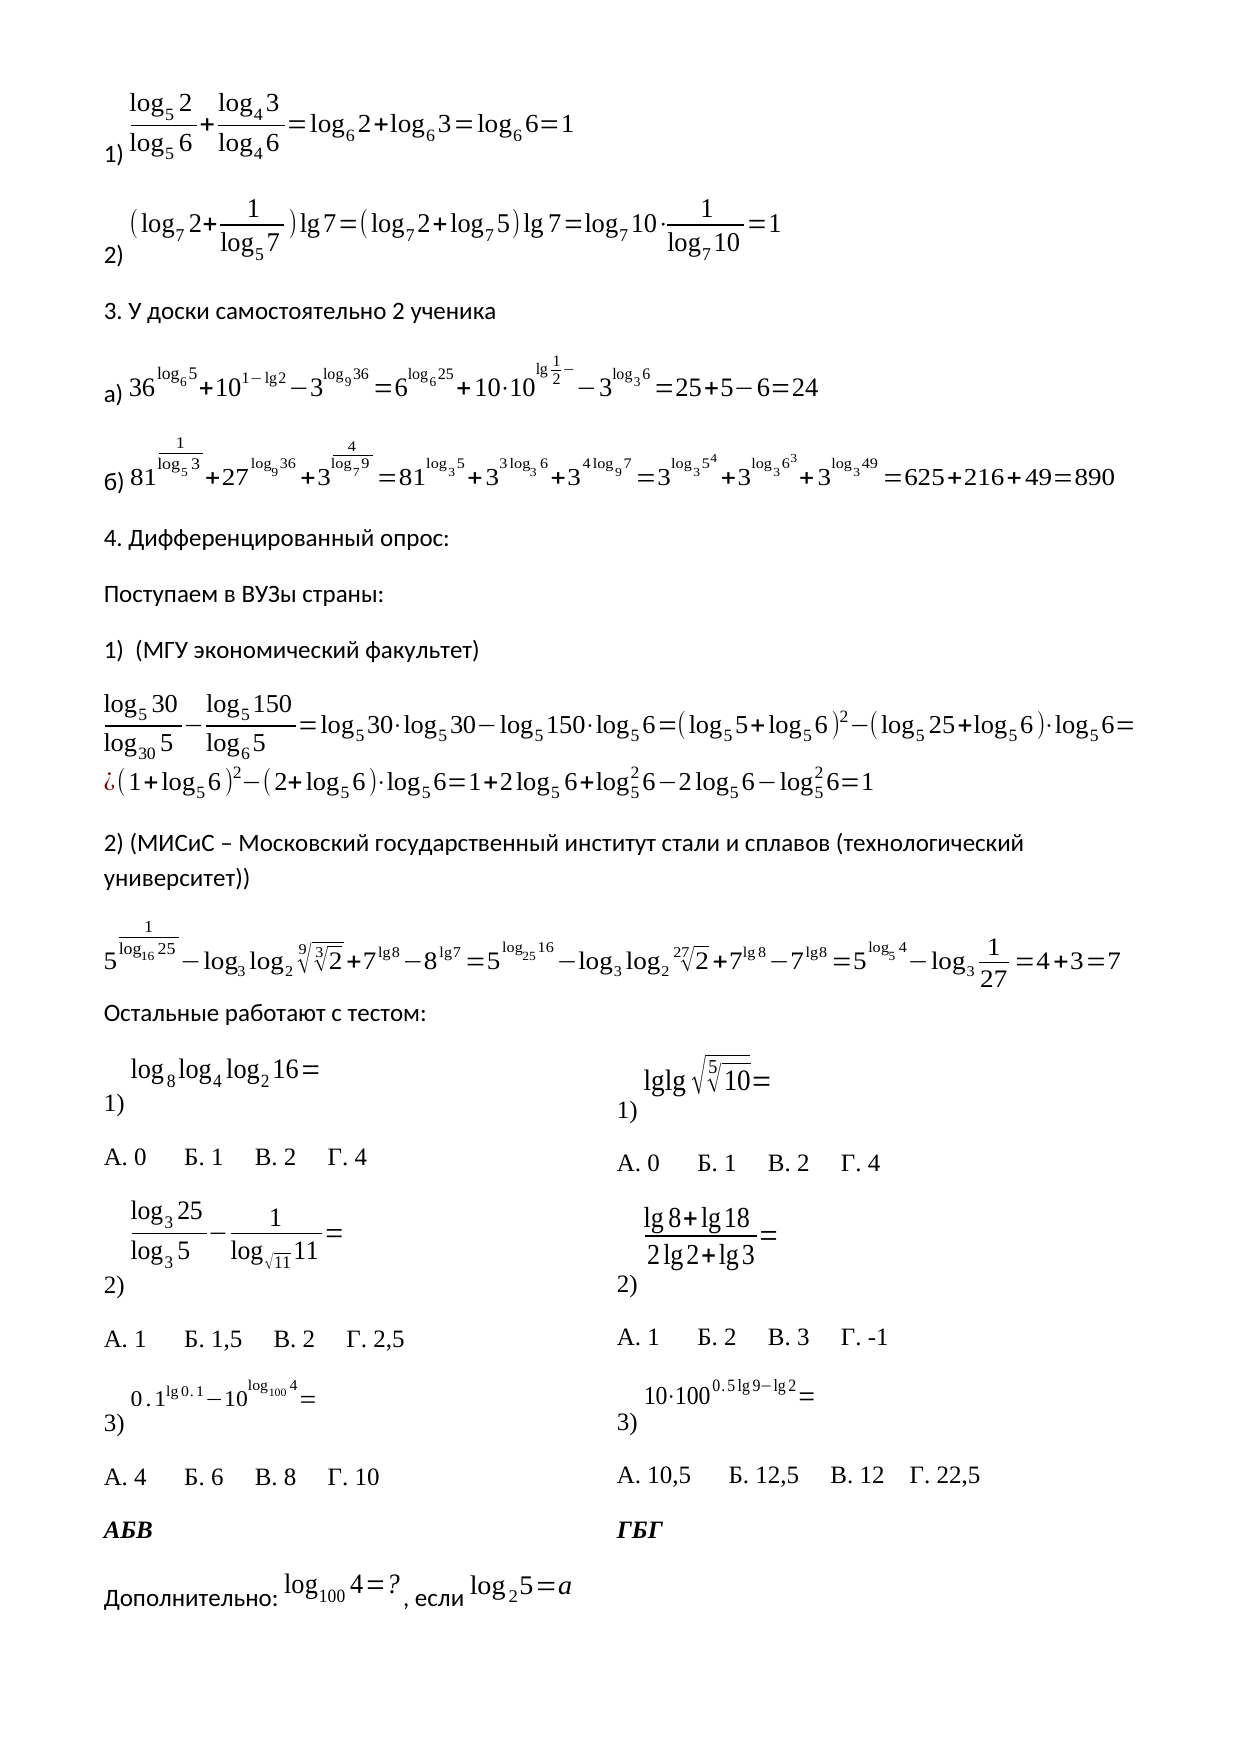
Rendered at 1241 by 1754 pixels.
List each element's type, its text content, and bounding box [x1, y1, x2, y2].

table_cell ГБГ [605, 1516, 1119, 1569]
text Остальные работают с тестом: [103, 918, 1152, 1028]
table_cell АБВ [92, 1516, 605, 1569]
text а) [103, 351, 1152, 409]
table_header 1) А. 0 Б. 1 В. 2 Г. 4 2) А. 1 Б. 2 В. 3 Г. -1 3) А. 10,5 Б. 12,5 В. 12 Г. 22,5 [605, 1054, 1119, 1516]
table_header 1) А. 0 Б. 1 В. 2 Г. 4 2) А. 1 Б. 1,5 В. 2 Г. 2,5 3) А. 4 Б. 6 В. 8 Г. 10 [92, 1054, 605, 1516]
text Дополнительно: , если [103, 1569, 1152, 1613]
text 2) (МИСиС – Московский государственный институт стали и сплавов (технологический университет)) [103, 827, 1152, 893]
text Поступаем в ВУЗы страны: [103, 578, 1152, 609]
text 1) [103, 89, 1152, 168]
text б) [103, 434, 1152, 497]
text 4. Дифференцированный опрос: [103, 522, 1152, 553]
text 3. У доски самостоятельно 2 ученика [103, 296, 1152, 326]
text 2) [103, 194, 1152, 270]
text 1) (МГУ экономический факультет) [103, 634, 1152, 664]
